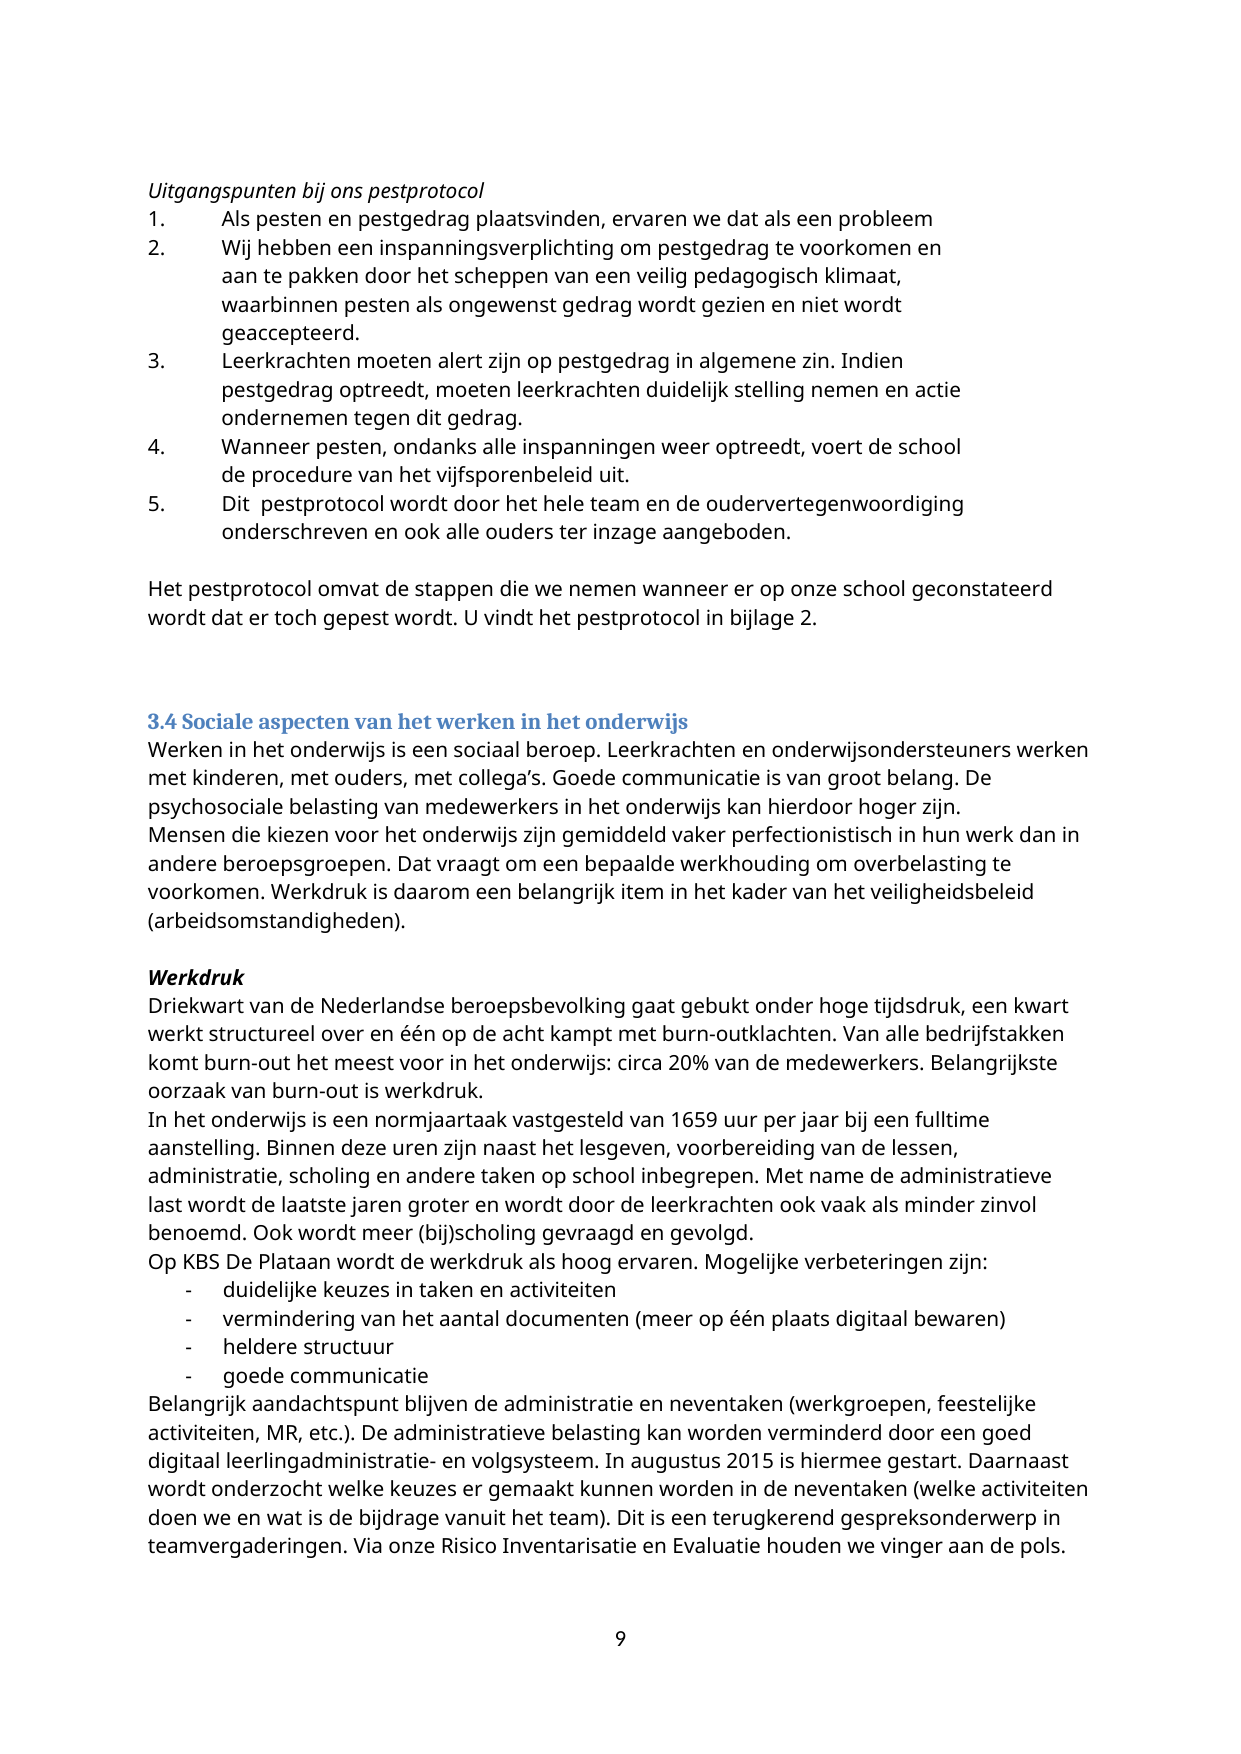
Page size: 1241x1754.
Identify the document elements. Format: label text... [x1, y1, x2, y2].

text pestgedrag optreedt, moeten leerkrachten duidelijk stelling nemen en actie ondernemen tegen dit gedrag. [221, 375, 1093, 432]
text Werkdruk [148, 963, 1093, 991]
text Het pestprotocol omvat de stappen die we nemen wanneer er op onze school geconstateerd wordt dat er toch gepest wordt. U vindt het pestprotocol in bijlage 2. [148, 574, 1093, 631]
text 3. Leerkrachten moeten alert zijn op pestgedrag in algemene zin. Indien [148, 347, 1093, 375]
text aan te pakken door het scheppen van een veilig pedagogisch klimaat, [148, 261, 1093, 290]
text Werken in het onderwijs is een sociaal beroep. Leerkrachten en onderwijsondersteuners werken met kinderen, met ouders, met collega’s. Goede communicatie is van groot belang. De psychosociale belasting van medewerkers in het onderwijs kan hierdoor hoger zijn. [148, 735, 1093, 820]
text In het onderwijs is een normjaartaak vastgesteld van 1659 uur per jaar bij een fulltime aanstelling. Binnen deze uren zijn naast het lesgeven, voorbereiding van de lessen, administratie, scholing en andere taken op school inbegrepen. Met name de administratieve last wordt de laatste jaren groter en wordt door de leerkrachten ook vaak als minder zinvol benoemd. Ook wordt meer (bij)scholing gevraagd en gevolgd. [148, 1105, 1093, 1247]
text onderschreven en ook alle ouders ter inzage aangeboden. [148, 517, 1093, 546]
list duidelijke keuzes in taken en activiteiten [185, 1275, 1093, 1304]
text 2. Wij hebben een inspanningsverplichting om pestgedrag te voorkomen en [148, 233, 1093, 261]
text Driekwart van de Nederlandse beroepsbevolking gaat gebukt onder hoge tijdsdruk, een kwart werkt structureel over en één op de acht kampt met burn-outklachten. Van alle bedrijfstakken komt burn-out het meest voor in het onderwijs: circa 20% van de medewerkers. Belangrijkste oorzaak van burn-out is werkdruk. [148, 991, 1093, 1105]
list vermindering van het aantal documenten (meer op één plaats digitaal bewaren) [185, 1304, 1093, 1332]
text Belangrijk aandachtspunt blijven de administratie en neventaken (werkgroepen, feestelijke activiteiten, MR, etc.). De administratieve belasting kan worden verminderd door een goed digitaal leerlingadministratie- en volgsysteem. In augustus 2015 is hiermee gestart. Daarnaast wordt onderzocht welke keuzes er gemaakt kunnen worden in de neventaken (welke activiteiten doen we en wat is de bijdrage vanuit het team). Dit is een terugkerend gespreksonderwerp in teamvergaderingen. Via onze Risico Inventarisatie en Evaluatie houden we vinger aan de pols. [148, 1389, 1093, 1560]
text geaccepteerd. [148, 318, 1093, 347]
text 5. Dit pestprotocol wordt door het hele team en de oudervertegenwoordiging [148, 489, 1093, 517]
list goede communicatie [185, 1361, 1093, 1389]
text Op KBS De Plataan wordt de werkdruk als hoog ervaren. Mogelijke verbeteringen zijn: [148, 1247, 1093, 1275]
list heldere structuur [185, 1332, 1093, 1361]
text Uitgangspunten bij ons pestprotocol [148, 176, 1093, 204]
text 4. Wanneer pesten, ondanks alle inspanningen weer optreedt, voert de school de procedure van het vijfsporenbeleid uit. [148, 432, 1093, 489]
text 1. Als pesten en pestgedrag plaatsvinden, ervaren we dat als een probleem [148, 204, 1093, 233]
subtitle 3.4 Sociale aspecten van het werken in het onderwijs [148, 709, 1093, 735]
text waarbinnen pesten als ongewenst gedrag wordt gezien en niet wordt [148, 290, 1093, 318]
text Mensen die kiezen voor het onderwijs zijn gemiddeld vaker perfectionistisch in hun werk dan in andere beroepsgroepen. Dat vraagt om een bepaalde werkhouding om overbelasting te voorkomen. Werkdruk is daarom een belangrijk item in het kader van het veiligheidsbeleid (arbeidsomstandigheden). [148, 820, 1093, 934]
